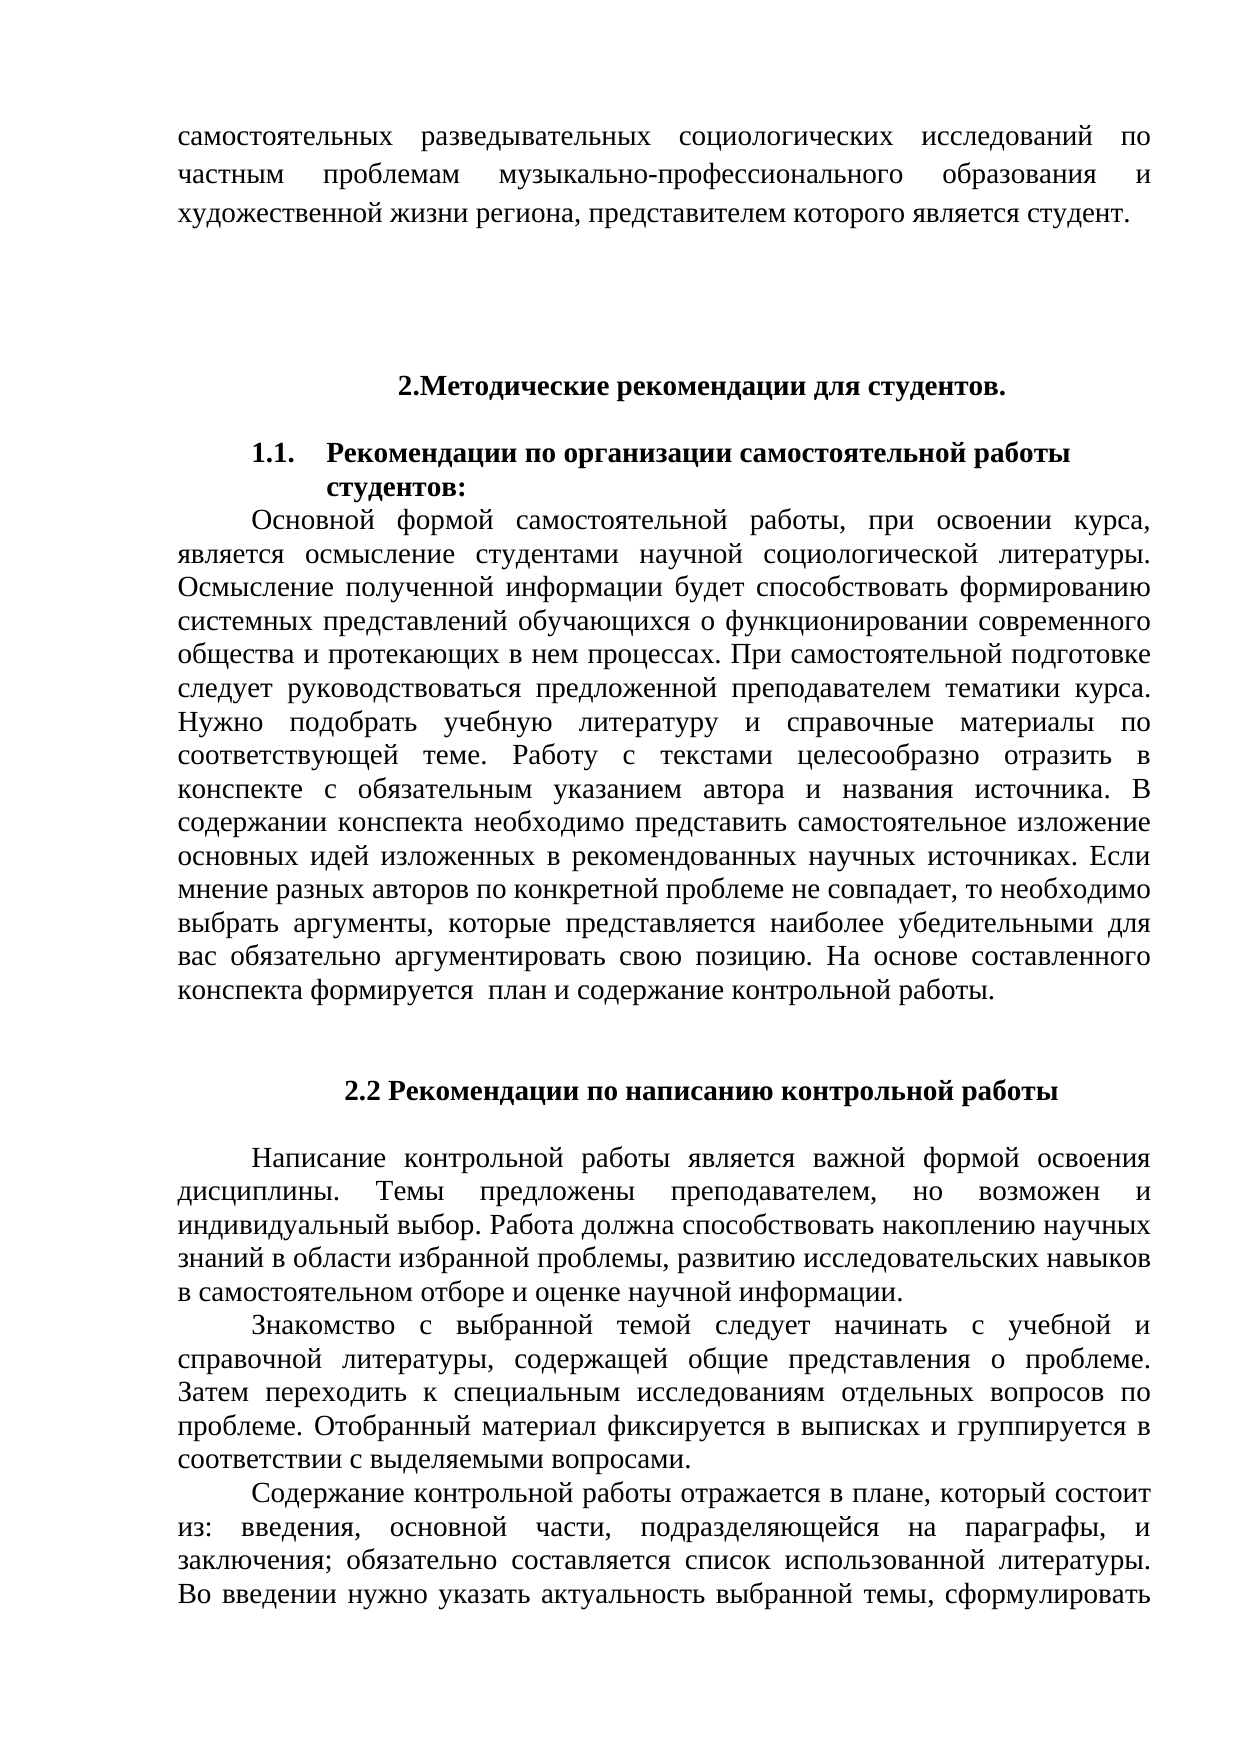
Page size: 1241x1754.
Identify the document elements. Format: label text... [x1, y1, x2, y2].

text Основной формой самостоятельной работы, при освоении курса, является осмысление студентами научной социологической литературы. Осмысление полученной информации будет способствовать формированию системных представлений обучающихся о функционировании современного общества и протекающих в нем процессах. При самостоятельной подготовке следует руководствоваться предложенной преподавателем тематики курса. Нужно подобрать учебную литературу и справочные материалы по соответствующей теме. Работу с текстами целесообразно отразить в конспекте с обязательным указанием автора и названия источника. В содержании конспекта необходимо представить самостоятельное изложение основных идей изложенных в рекомендованных научных источниках. Если мнение разных авторов по конкретной проблеме не совпадает, то необходимо выбрать аргументы, которые представляется наиболее убедительными для вас обязательно аргументировать свою позицию. На основе составленного конспекта формируется план и содержание контрольной работы. [177, 502, 1152, 1006]
text Написание контрольной работы является важной формой освоения дисциплины. Темы предложены преподавателем, но возможен и индивидуальный выбор. Работа должна способствовать накоплению научных знаний в области избранной проблемы, развитию исследовательских навыков в самостоятельном отборе и оценке научной информации. [177, 1140, 1152, 1307]
text 2.2 Рекомендации по написанию контрольной работы [177, 1073, 1152, 1106]
list Рекомендации по организации самостоятельной работы студентов: [251, 435, 1152, 502]
text Знакомство с выбранной темой следует начинать с учебной и справочной литературы, содержащей общие представления о проблеме. Затем переходить к специальным исследованиям отдельных вопросов по проблеме. Отобранный материал фиксируется в выписках и группируется в соответствии с выделяемыми вопросами. [177, 1307, 1152, 1475]
list 2.Методические рекомендации для студентов. [252, 368, 1152, 402]
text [177, 118, 1152, 229]
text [177, 1475, 1152, 1609]
